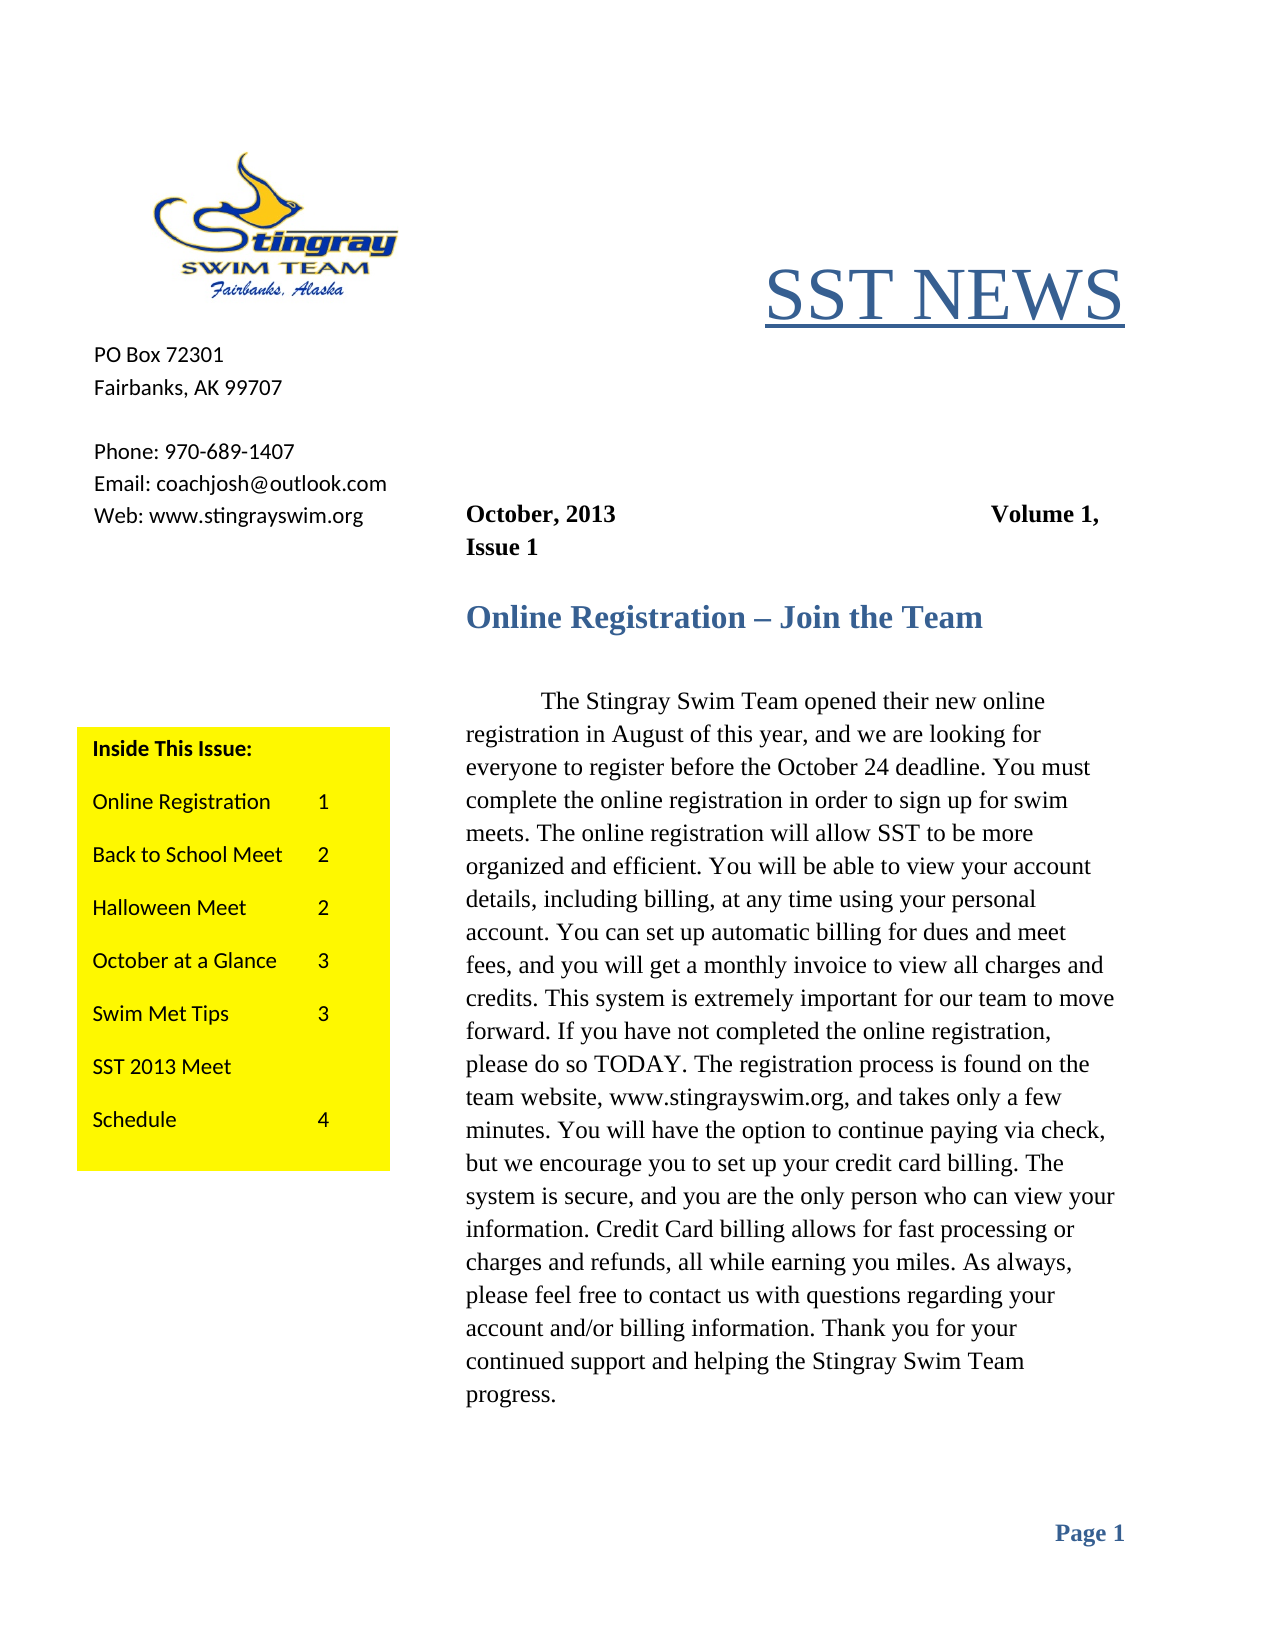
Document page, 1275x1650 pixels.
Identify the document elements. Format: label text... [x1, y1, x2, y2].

picture [150, 150, 399, 305]
text SST NEWS [150, 249, 1125, 335]
